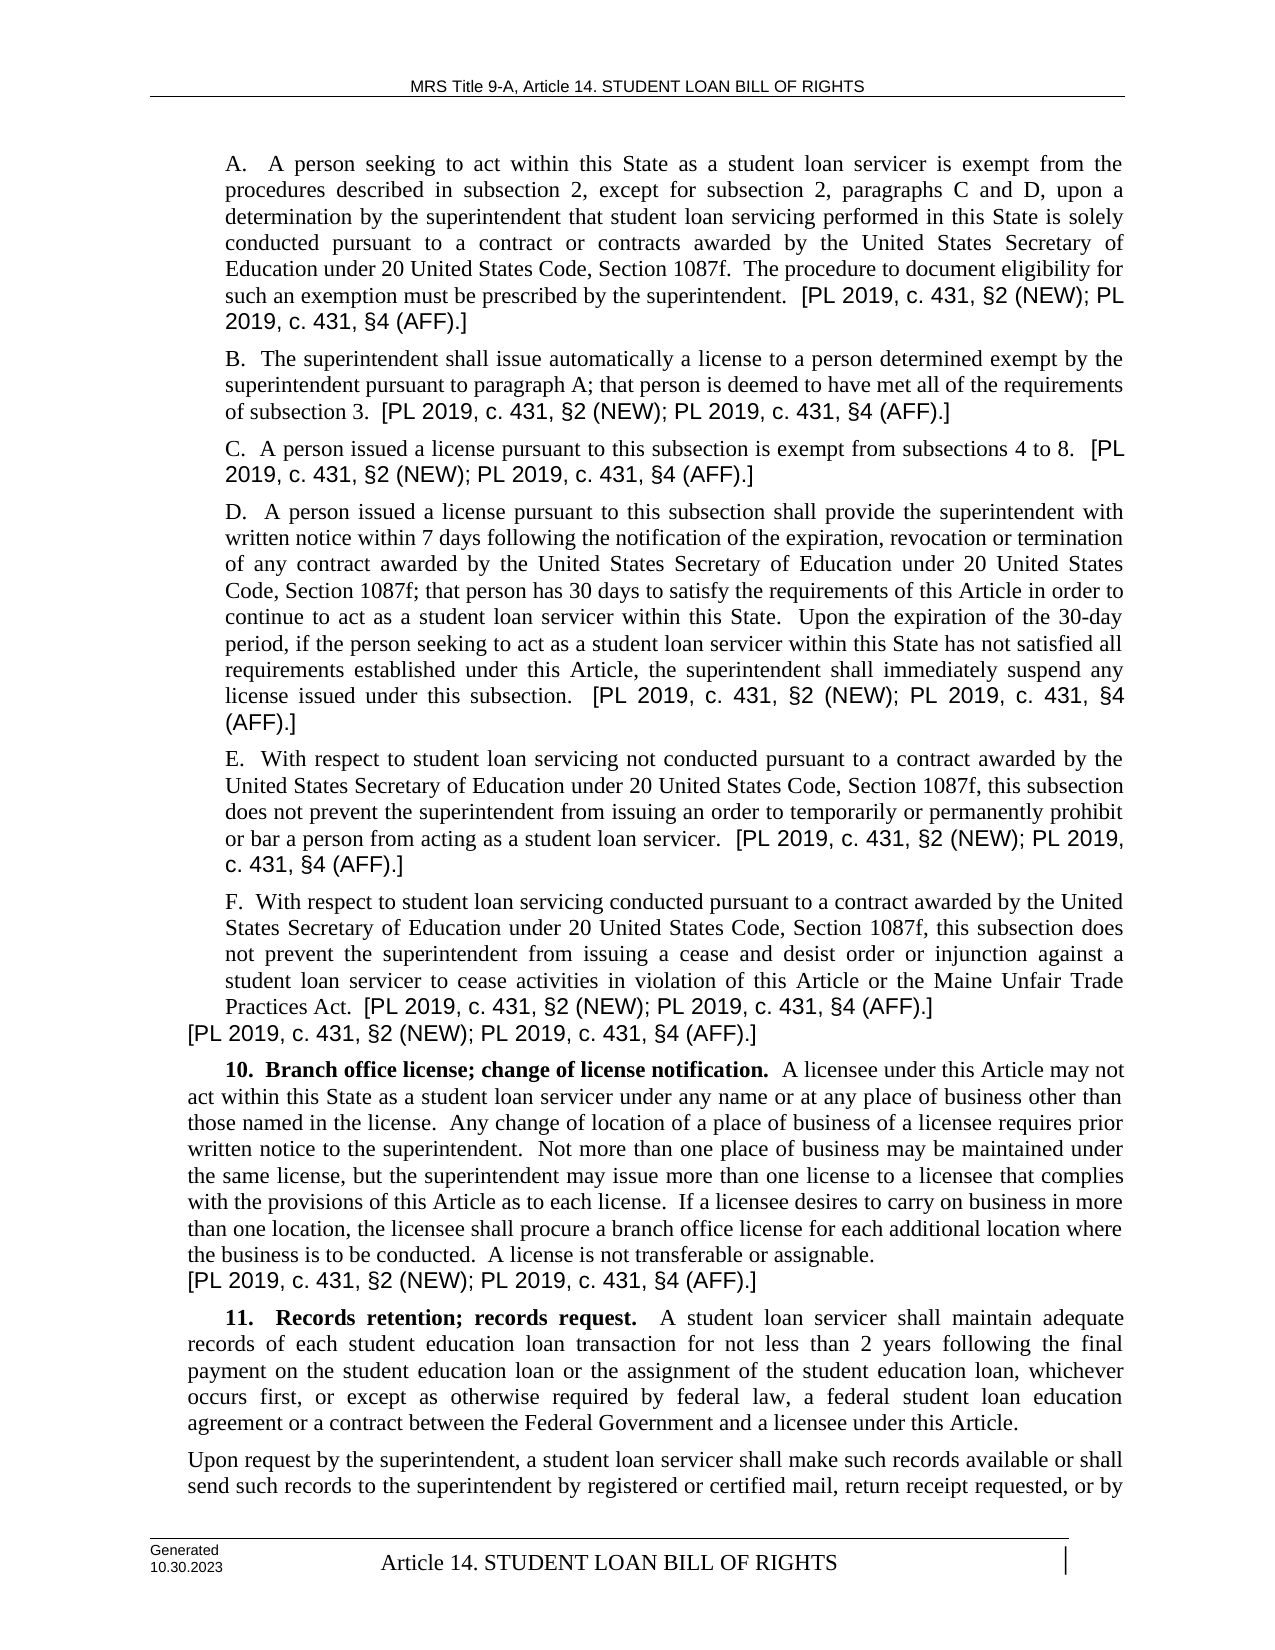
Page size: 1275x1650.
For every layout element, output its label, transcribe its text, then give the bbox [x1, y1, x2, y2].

text D. A person issued a license pursuant to this subsection shall provide the superintendent with written notice within 7 days following the notification of the expiration, revocation or termination of any contract awarded by the United States Secretary of Education under 20 United States Code, Section 1087f; that person has 30 days to satisfy the requirements of this Article in order to continue to act as a student loan servicer within this State. Upon the expiration of the 30-day period, if the person seeking to act as a student loan servicer within this State has not satisfied all requirements established under this Article, the superintendent shall immediately suspend any license issued under this subsection. [PL 2019, c. 431, §2 (NEW); PL 2019, c. 431, §4 (AFF).] [225, 498, 1125, 735]
text 10. Branch office license; change of license notification. A licensee under this Article may not act within this State as a student loan servicer under any name or at any place of business other than those named in the license. Any change of location of a place of business of a licensee requires prior written notice to the superintendent. Not more than one place of business may be maintained under the same license, but the superintendent may issue more than one license to a licensee that complies with the provisions of this Article as to each license. If a licensee desires to carry on business in more than one location, the licensee shall procure a branch office license for each additional location where the business is to be conducted. A license is not transferable or assignable. [187, 1056, 1125, 1267]
text A. A person seeking to act within this State as a student loan servicer is exempt from the procedures described in subsection 2, except for subsection 2, paragraphs C and D, upon a determination by the superintendent that student loan servicing performed in this State is solely conducted pursuant to a contract or contracts awarded by the United States Secretary of Education under 20 United States Code, Section 1087f. The procedure to document eligibility for such an exemption must be prescribed by the superintendent. [PL 2019, c. 431, §2 (NEW); PL 2019, c. 431, §4 (AFF).] [225, 150, 1125, 334]
text F. With respect to student loan servicing conducted pursuant to a contract awarded by the United States Secretary of Education under 20 United States Code, Section 1087f, this subsection does not prevent the superintendent from issuing a cease and desist order or injunction against a student loan servicer to cease activities in violation of this Article or the Maine Unfair Trade Practices Act. [PL 2019, c. 431, §2 (NEW); PL 2019, c. 431, §4 (AFF).] [225, 888, 1125, 1020]
text [PL 2019, c. 431, §2 (NEW); PL 2019, c. 431, §4 (AFF).] [187, 1267, 1125, 1294]
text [187, 1446, 1125, 1499]
text E. With respect to student loan servicing not conducted pursuant to a contract awarded by the United States Secretary of Education under 20 United States Code, Section 1087f, this subsection does not prevent the superintendent from issuing an order to temporarily or permanently prohibit or bar a person from acting as a student loan servicer. [PL 2019, c. 431, §2 (NEW); PL 2019, c. 431, §4 (AFF).] [225, 746, 1125, 877]
text B. The superintendent shall issue automatically a license to a person determined exempt by the superintendent pursuant to paragraph A; that person is deemed to have met all of the requirements of subsection 3. [PL 2019, c. 431, §2 (NEW); PL 2019, c. 431, §4 (AFF).] [225, 345, 1125, 424]
text [PL 2019, c. 431, §2 (NEW); PL 2019, c. 431, §4 (AFF).] [187, 1020, 1125, 1046]
text 11. Records retention; records request. A student loan servicer shall maintain adequate records of each student education loan transaction for not less than 2 years following the final payment on the student education loan or the assignment of the student education loan, whichever occurs first, or except as otherwise required by federal law, a federal student loan education agreement or a contract between the Federal Government and a licensee under this Article. [187, 1304, 1125, 1436]
text C. A person issued a license pursuant to this subsection is exempt from subsections 4 to 8. [PL 2019, c. 431, §2 (NEW); PL 2019, c. 431, §4 (AFF).] [225, 434, 1125, 487]
